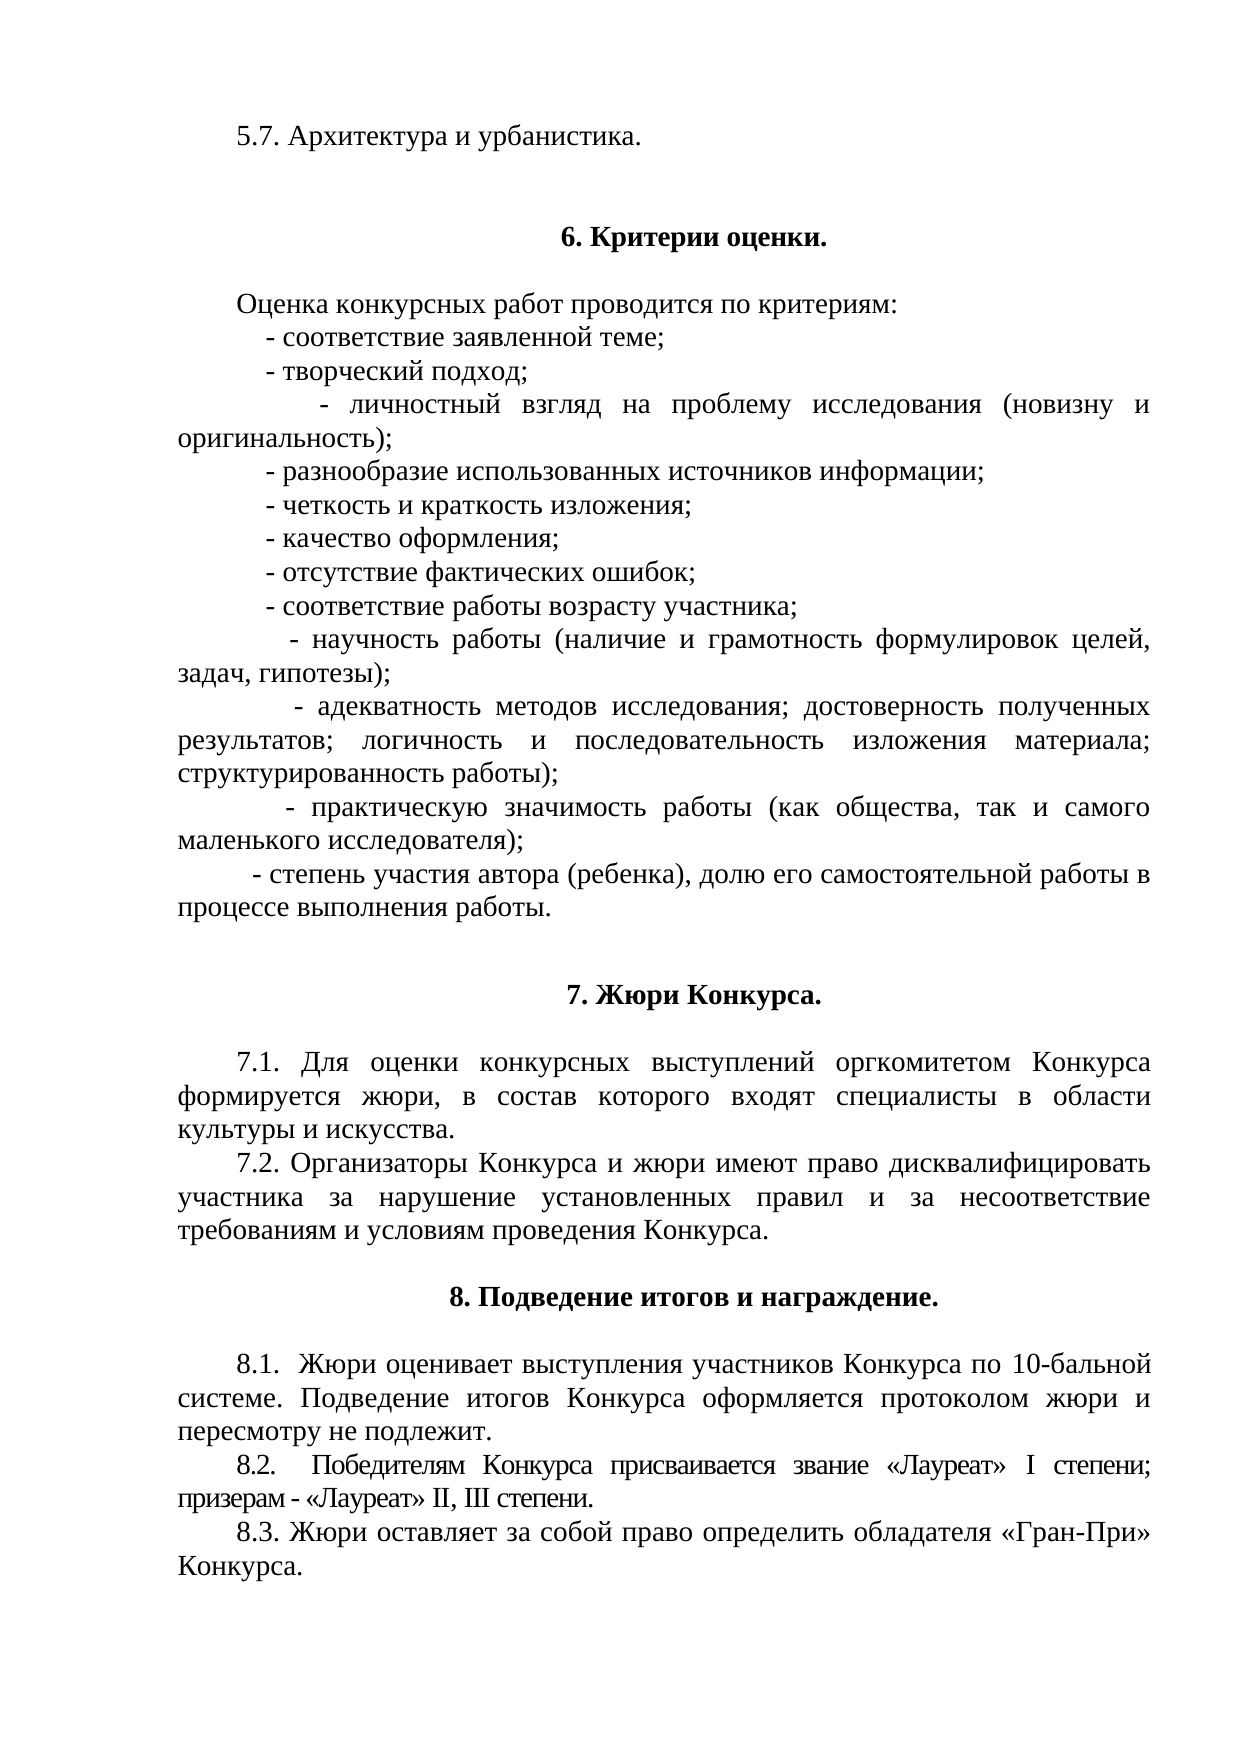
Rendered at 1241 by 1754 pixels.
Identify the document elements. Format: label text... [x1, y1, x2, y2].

text - личностный взгляд на проблему исследования (новизну и оригинальность); [177, 386, 1152, 453]
text - разнообразие использованных источников информации; [177, 453, 1152, 487]
text 8.2. Победителям Конкурса присваивается звание «Лауреат» I степени; призерам - «Лауреат» II, III степени. [177, 1447, 1152, 1514]
text - соответствие работы возрасту участника; [177, 588, 1152, 621]
text - практическую значимость работы (как общества, так и самого маленького исследователя); [177, 789, 1152, 856]
text - соответствие заявленной теме; [177, 319, 1152, 353]
text - адекватность методов исследования; достоверность полученных результатов; логичность и последовательность изложения материала; структурированность работы); [177, 688, 1152, 789]
text - научность работы (наличие и грамотность формулировок целей, задач, гипотезы); [177, 621, 1152, 688]
text 7.1. Для оценки конкурсных выступлений оргкомитетом Конкурса формируется жюри, в состав которого входят специалисты в области культуры и искусства. [177, 1044, 1152, 1145]
text Оценка конкурсных работ проводится по критериям: [177, 286, 1152, 319]
text - степень участия автора (ребенка), долю его самостоятельной работы в процессе выполнения работы. [177, 856, 1152, 923]
text 8. Подведение итогов и награждение. [177, 1279, 1152, 1313]
text 6. Критерии оценки. [177, 219, 1152, 252]
text - отсутствие фактических ошибок; [177, 554, 1152, 588]
text 8.3. Жюри оставляет за собой право определить обладателя «Гран-При» Конкурса. [177, 1514, 1152, 1581]
text 5.7. Архитектура и урбанистика. [177, 118, 1152, 152]
text 7. Жюри Конкурса. [177, 977, 1152, 1011]
text 8.1. Жюри оценивает выступления участников Конкурса по 10-бальной системе. Подведение итогов Конкурса оформляется протоколом жюри и пересмотру не подлежит. [177, 1346, 1152, 1447]
text 7.2. Организаторы Конкурса и жюри имеют право дисквалифицировать участника за нарушение установленных правил и за несоответствие требованиям и условиям проведения Конкурса. [177, 1145, 1152, 1246]
text - качество оформления; [177, 521, 1152, 554]
text - четкость и краткость изложения; [177, 487, 1152, 521]
text - творческий подход; [177, 353, 1152, 386]
